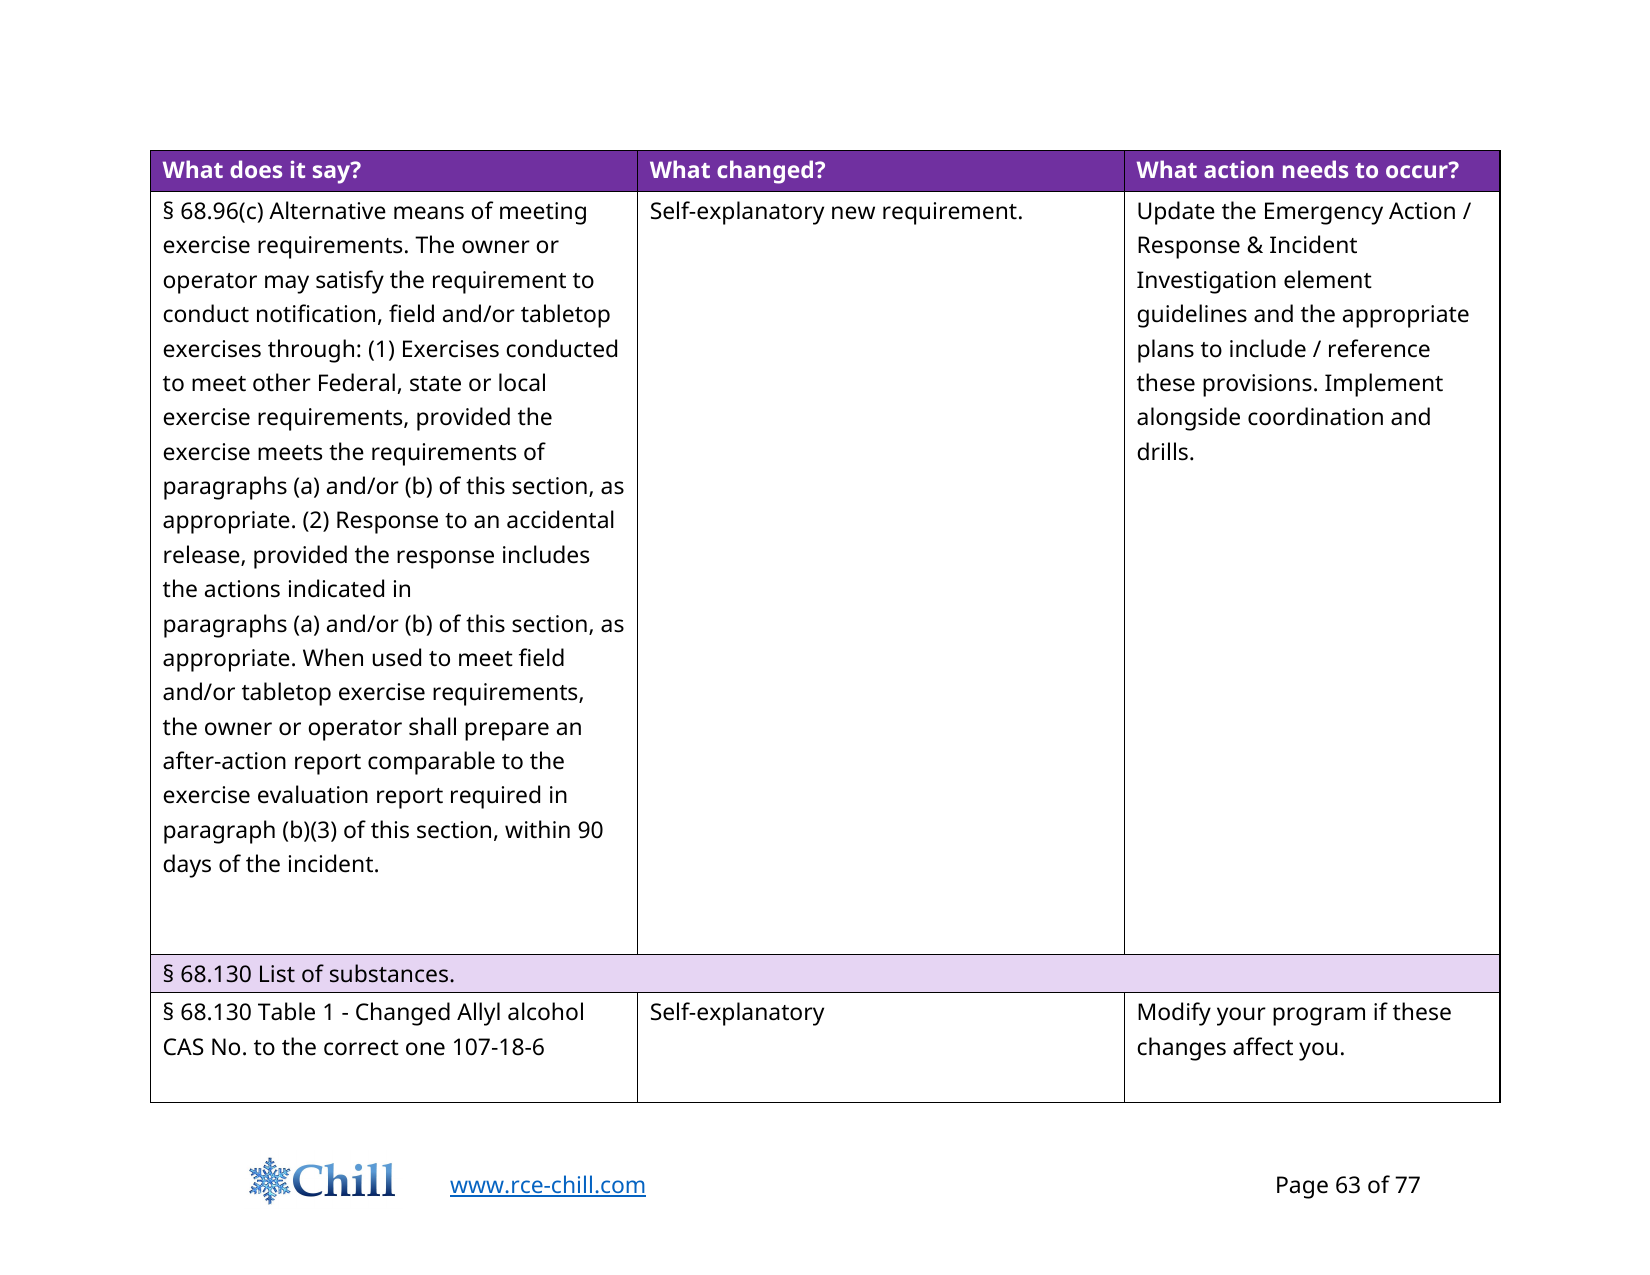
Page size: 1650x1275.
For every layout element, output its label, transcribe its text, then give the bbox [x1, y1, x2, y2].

table_header What changed? [638, 151, 1124, 191]
table_cell Update the Emergency Action / Response & Incident Investigation element guidelines and the appropriate plans to include / reference these provisions. Implement alongside coordination and drills. [1125, 192, 1499, 954]
picture [243, 1150, 404, 1209]
table_cell § 68.96(c) Alternative means of meeting exercise requirements. The owner or operator may satisfy the requirement to conduct notification, field and/or tabletop exercises through: (1) Exercises conducted to meet other Federal, state or local exercise requirements, provided the exercise meets the requirements of paragraphs (a) and/or (b) of this section, as appropriate. (2) Response to an accidental release, provided the response includes the actions indicated in paragraphs (a) and/or (b) of this section, as appropriate. When used to meet field and/or tabletop exercise requirements, the owner or operator shall prepare an after-action report comparable to the exercise evaluation report required in paragraph (b)(3) of this section, within 90 days of the incident. [151, 192, 637, 954]
table_cell Self-explanatory new requirement. [638, 192, 1124, 954]
table_cell § 68.130 Table 1 - Changed Allyl alcohol CAS No. to the correct one 107-18-6 [151, 993, 637, 1102]
table_header What does it say? [151, 151, 637, 191]
table_cell Self-explanatory [638, 993, 1124, 1102]
table_cell § 68.130 List of substances. [151, 955, 1499, 992]
table_header What action needs to occur? [1125, 151, 1499, 191]
table_cell Modify your program if these changes affect you. [1125, 993, 1499, 1102]
